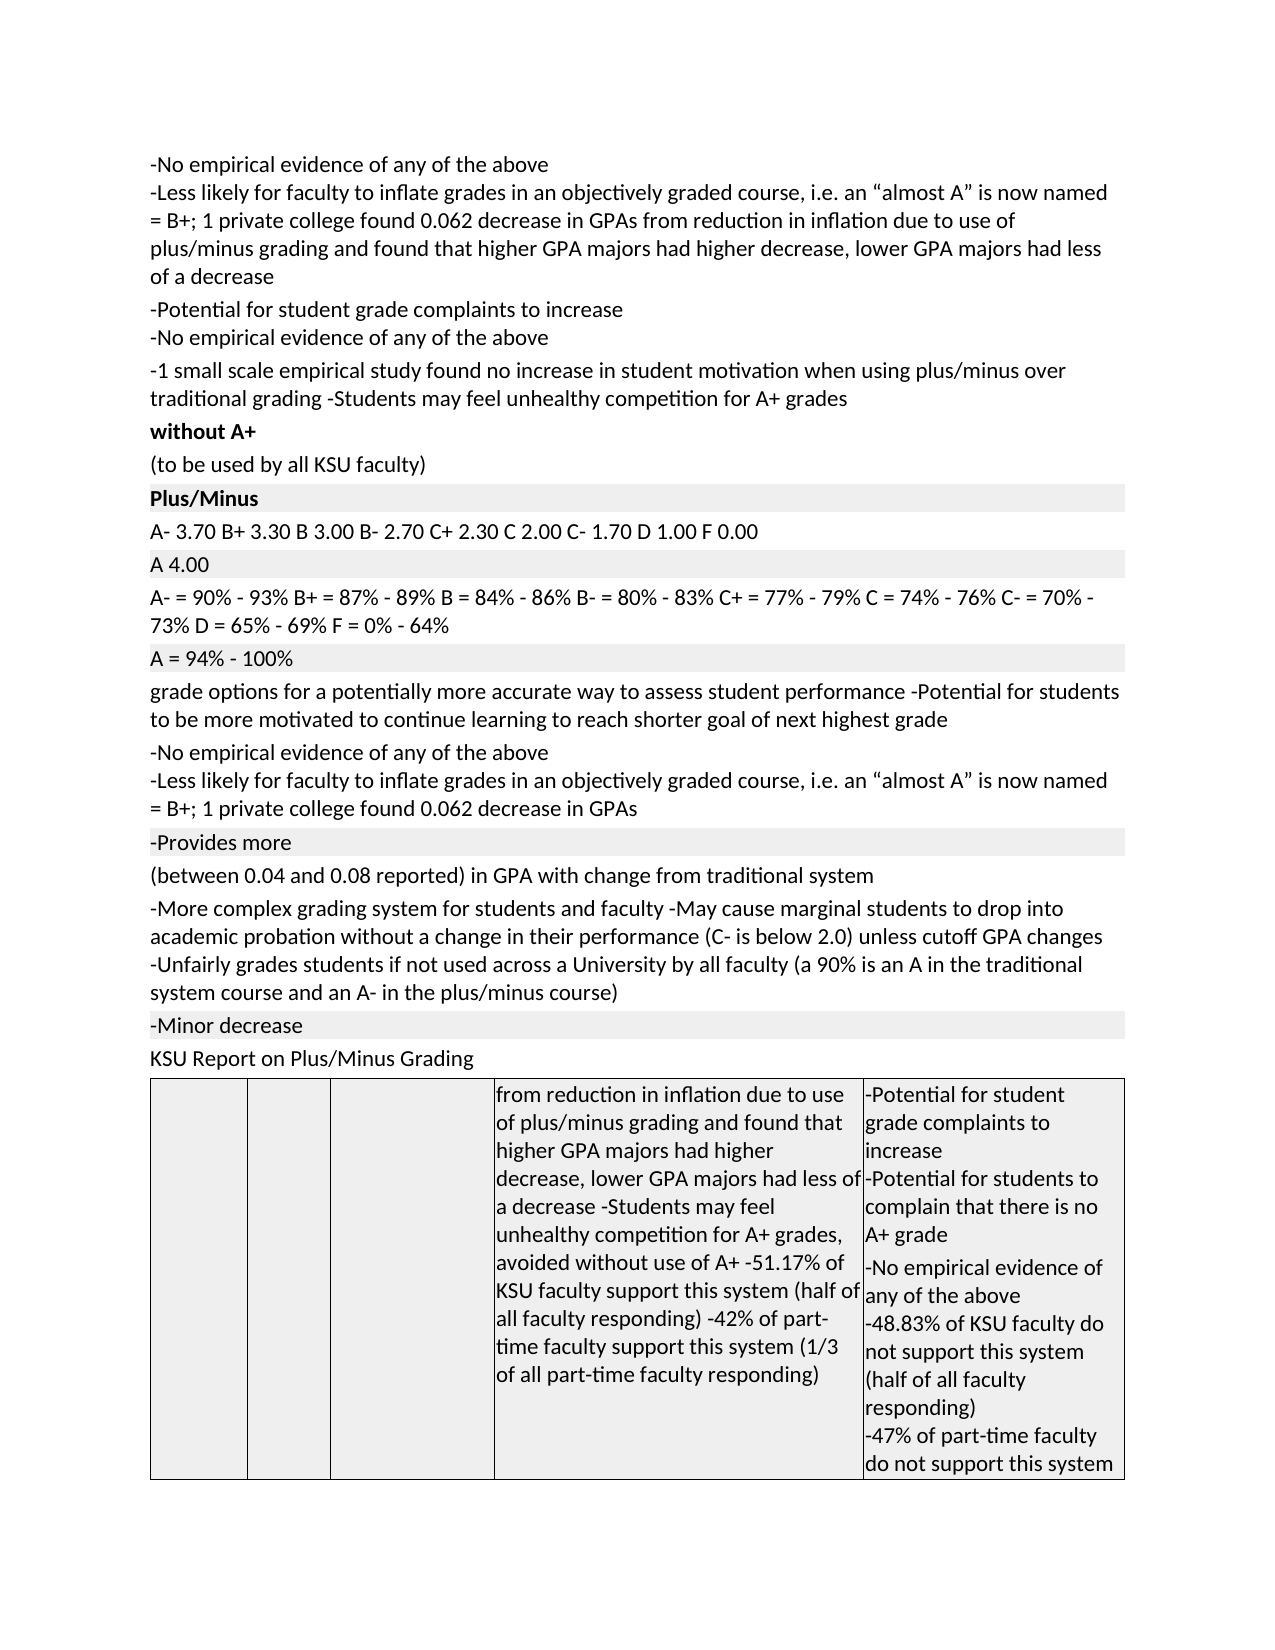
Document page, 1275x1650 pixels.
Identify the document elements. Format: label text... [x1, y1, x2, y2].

text -Potential for student grade complaints to increase -No empirical evidence of any of the above [150, 295, 1125, 351]
text -Minor decrease [150, 1011, 1125, 1039]
text A- = 90% - 93% B+ = 87% - 89% B = 84% - 86% B- = 80% - 83% C+ = 77% - 79% C = 74% - 76% C- = 70% - 73% D = 65% - 69% F = 0% - 64% [150, 583, 1125, 639]
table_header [495, 1079, 863, 1479]
text without A+ [150, 417, 1125, 446]
text -No empirical evidence of any of the above -Less likely for faculty to inflate grades in an objectively graded course, i.e. an “almost A” is now named = B+; 1 private college found 0.062 decrease in GPAs [150, 738, 1125, 823]
text A 4.00 [150, 550, 1125, 578]
table_header [151, 1079, 247, 1479]
table_header [331, 1079, 494, 1479]
text -1 small scale empirical study found no increase in student motivation when using plus/minus over traditional grading -Students may feel unhealthy competition for A+ grades [150, 356, 1125, 412]
text -Provides more [150, 828, 1125, 856]
text -No empirical evidence of any of the above -Less likely for faculty to inflate grades in an objectively graded course, i.e. an “almost A” is now named = B+; 1 private college found 0.062 decrease in GPAs from reduction in inflation due to use of plus/minus grading and found that higher GPA majors had higher decrease, lower GPA majors had less of a decrease [150, 150, 1125, 290]
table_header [864, 1079, 1124, 1479]
text (to be used by all KSU faculty) [150, 451, 1125, 479]
text (between 0.04 and 0.08 reported) in GPA with change from traditional system [150, 861, 1125, 889]
text A = 94% - 100% [150, 644, 1125, 672]
text -More complex grading system for students and faculty -May cause marginal students to drop into academic probation without a change in their performance (C- is below 2.0) unless cutoff GPA changes -Unfairly grades students if not used across a University by all faculty (a 90% is an A in the traditional system course and an A- in the plus/minus course) [150, 894, 1125, 1006]
text Plus/Minus [150, 484, 1125, 512]
text KSU Report on Plus/Minus Grading [150, 1044, 1125, 1072]
table_header [248, 1079, 330, 1479]
text grade options for a potentially more accurate way to assess student performance -Potential for students to be more motivated to continue learning to reach shorter goal of next highest grade [150, 677, 1125, 733]
text A- 3.70 B+ 3.30 B 3.00 B- 2.70 C+ 2.30 C 2.00 C- 1.70 D 1.00 F 0.00 [150, 517, 1125, 545]
